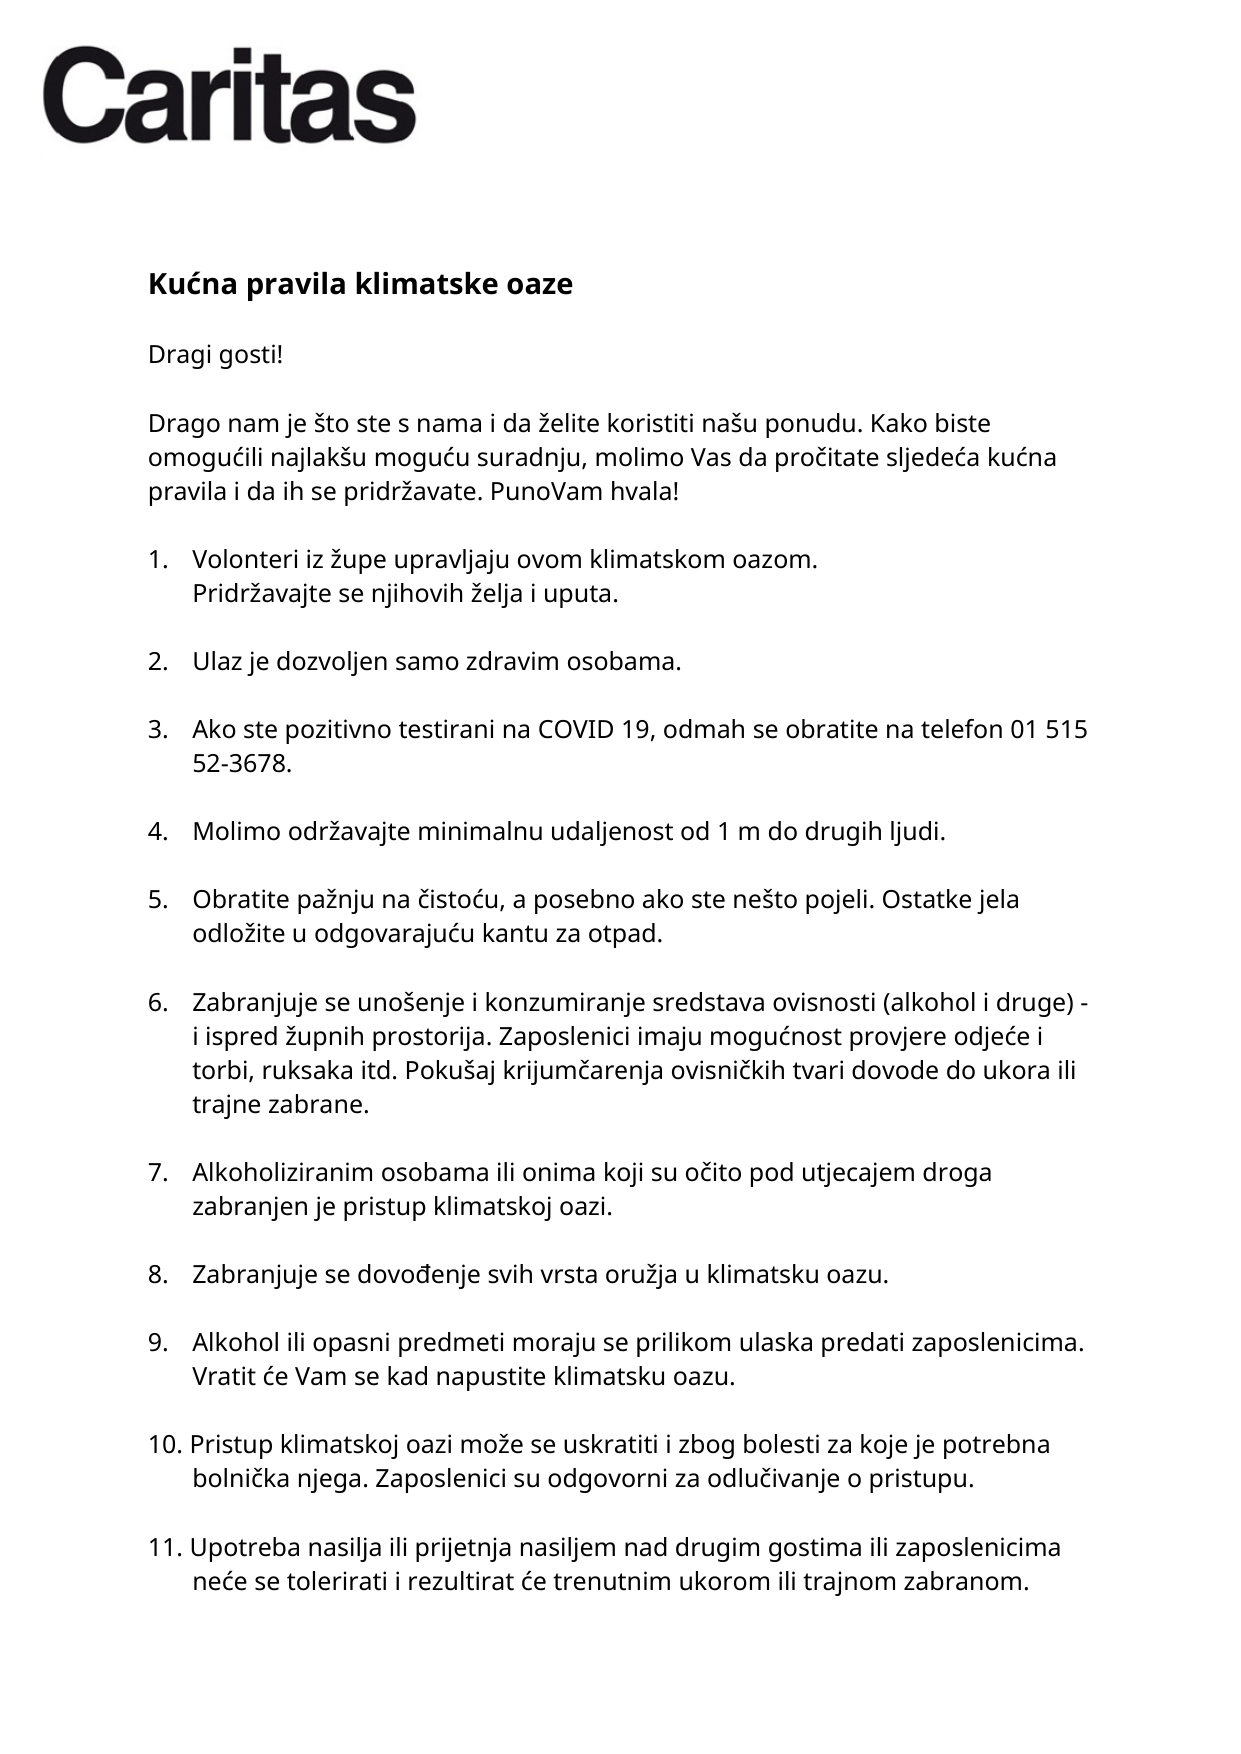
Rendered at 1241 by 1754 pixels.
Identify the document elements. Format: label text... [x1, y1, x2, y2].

text 10. Pristup klimatskoj oazi može se uskratiti i zbog bolesti za koje je potrebna bolnička njega. Zaposlenici su odgovorni za odlučivanje o pristupu. [148, 1427, 1093, 1495]
text 2. Ulaz je dozvoljen samo zdravim osobama. [148, 644, 1093, 678]
text 4. Molimo održavajte minimalnu udaljenost od 1 m do drugih ljudi. [148, 814, 1093, 848]
text 9. Alkohol ili opasni predmeti moraju se prilikom ulaska predati zaposlenicima. [148, 1325, 1093, 1359]
text 6. Zabranjuje se unošenje i konzumiranje sredstava ovisnosti (alkohol i druge) - i ispred župnih prostorija. Zaposlenici imaju mogućnost provjere odjeće i torbi, ruksaka itd. Pokušaj krijumčarenja ovisničkih tvari dovode do ukora ili trajne zabrane. [148, 984, 1093, 1121]
text 1. Volonteri iz župe upravljaju ovom klimatskom oazom. [148, 541, 1093, 576]
text Drago nam je što ste s nama i da želite koristiti našu ponudu. Kako biste omogućili najlakšu moguću suradnju, molimo Vas da pročitate sljedeća kućna pravila i da ih se pridržavate. PunoVam hvala! [148, 405, 1093, 507]
text Kućna pravila klimatske oaze [148, 263, 1093, 303]
text 11. Upotreba nasilja ili prijetnja nasiljem nad drugim gostima ili zaposlenicima neće se tolerirati i rezultirat će trenutnim ukorom ili trajnom zabranom. [148, 1529, 1093, 1597]
text 8. Zabranjuje se dovođenje svih vrsta oružja u klimatsku oazu. [148, 1257, 1093, 1291]
text Vratit će Vam se kad napustite klimatsku oazu. [148, 1359, 1093, 1393]
picture [38, 37, 423, 159]
text Dragi gosti! [148, 337, 1093, 371]
text 7. Alkoholiziranim osobama ili onima koji su očito pod utjecajem droga zabranjen je pristup klimatskoj oazi. [148, 1154, 1093, 1223]
text Pridržavajte se njihovih želja i uputa. [148, 576, 1093, 609]
text 3. Ako ste pozitivno testirani na COVID 19, odmah se obratite na telefon 01 515 52-3678. [148, 712, 1093, 780]
text 5. Obratite pažnju na čistoću, a posebno ako ste nešto pojeli. Ostatke jela odložite u odgovarajuću kantu za otpad. [148, 882, 1093, 950]
